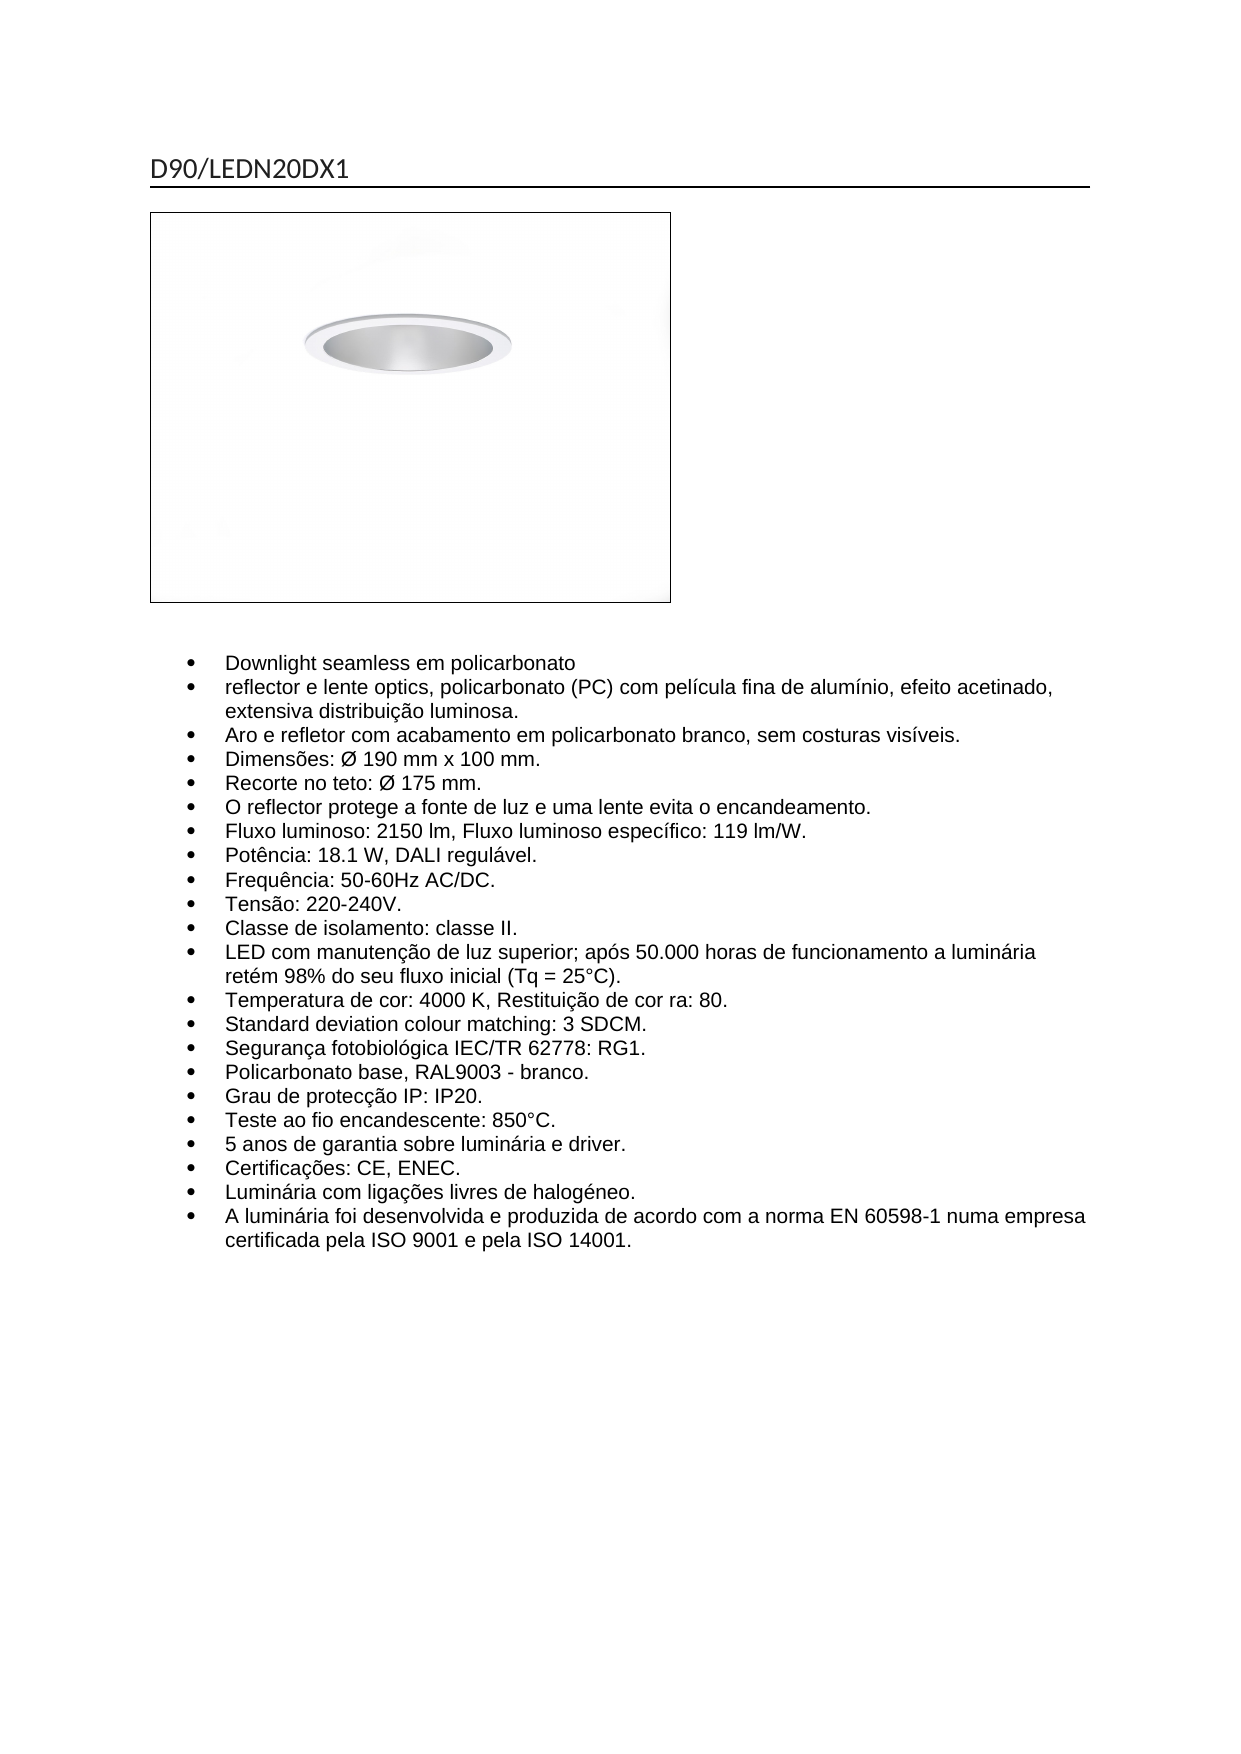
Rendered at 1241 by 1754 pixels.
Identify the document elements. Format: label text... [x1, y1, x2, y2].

text D90/LEDN20DX1 [150, 150, 1090, 186]
list Downlight seamless em policarbonato [187, 651, 1090, 675]
list Segurança fotobiológica IEC/TR 62778: RG1. [187, 1036, 1090, 1060]
list A luminária foi desenvolvida e produzida de acordo com a norma EN 60598-1 numa empresa certificada pela ISO 9001 e pela ISO 14001. [187, 1204, 1090, 1252]
list 5 anos de garantia sobre luminária e driver. [187, 1132, 1090, 1156]
list Recorte no teto: Ø 175 mm. [187, 771, 1090, 795]
picture [151, 213, 670, 602]
list reflector e lente optics, policarbonato (PC) com película fina de alumínio, efeito acetinado, extensiva distribuição luminosa. [187, 675, 1090, 723]
list Certificações: CE, ENEC. [187, 1156, 1090, 1180]
list Teste ao fio encandescente: 850°C. [187, 1108, 1090, 1132]
list Aro e refletor com acabamento em policarbonato branco, sem costuras visíveis. [187, 723, 1090, 747]
list Fluxo luminoso: 2150 lm, Fluxo luminoso específico: 119 lm/W. [187, 819, 1090, 843]
list Standard deviation colour matching: 3 SDCM. [187, 1012, 1090, 1036]
list O reflector protege a fonte de luz e uma lente evita o encandeamento. [187, 795, 1090, 819]
list Classe de isolamento: classe II. [187, 916, 1090, 939]
list Dimensões: Ø 190 mm x 100 mm. [187, 747, 1090, 771]
list Potência: 18.1 W, DALI regulável. [187, 843, 1090, 867]
list Frequência: 50-60Hz AC/DC. [187, 867, 1090, 891]
list Luminária com ligações livres de halogéneo. [187, 1180, 1090, 1204]
list LED com manutenção de luz superior; após 50.000 horas de funcionamento a luminária retém 98% do seu fluxo inicial (Tq = 25°C). [187, 939, 1090, 988]
list Tensão: 220-240V. [187, 891, 1090, 916]
list Grau de protecção IP: IP20. [187, 1084, 1090, 1108]
list Policarbonato base, RAL9003 - branco. [187, 1060, 1090, 1084]
list Temperatura de cor: 4000 K, Restituição de cor ra: 80. [187, 988, 1090, 1012]
